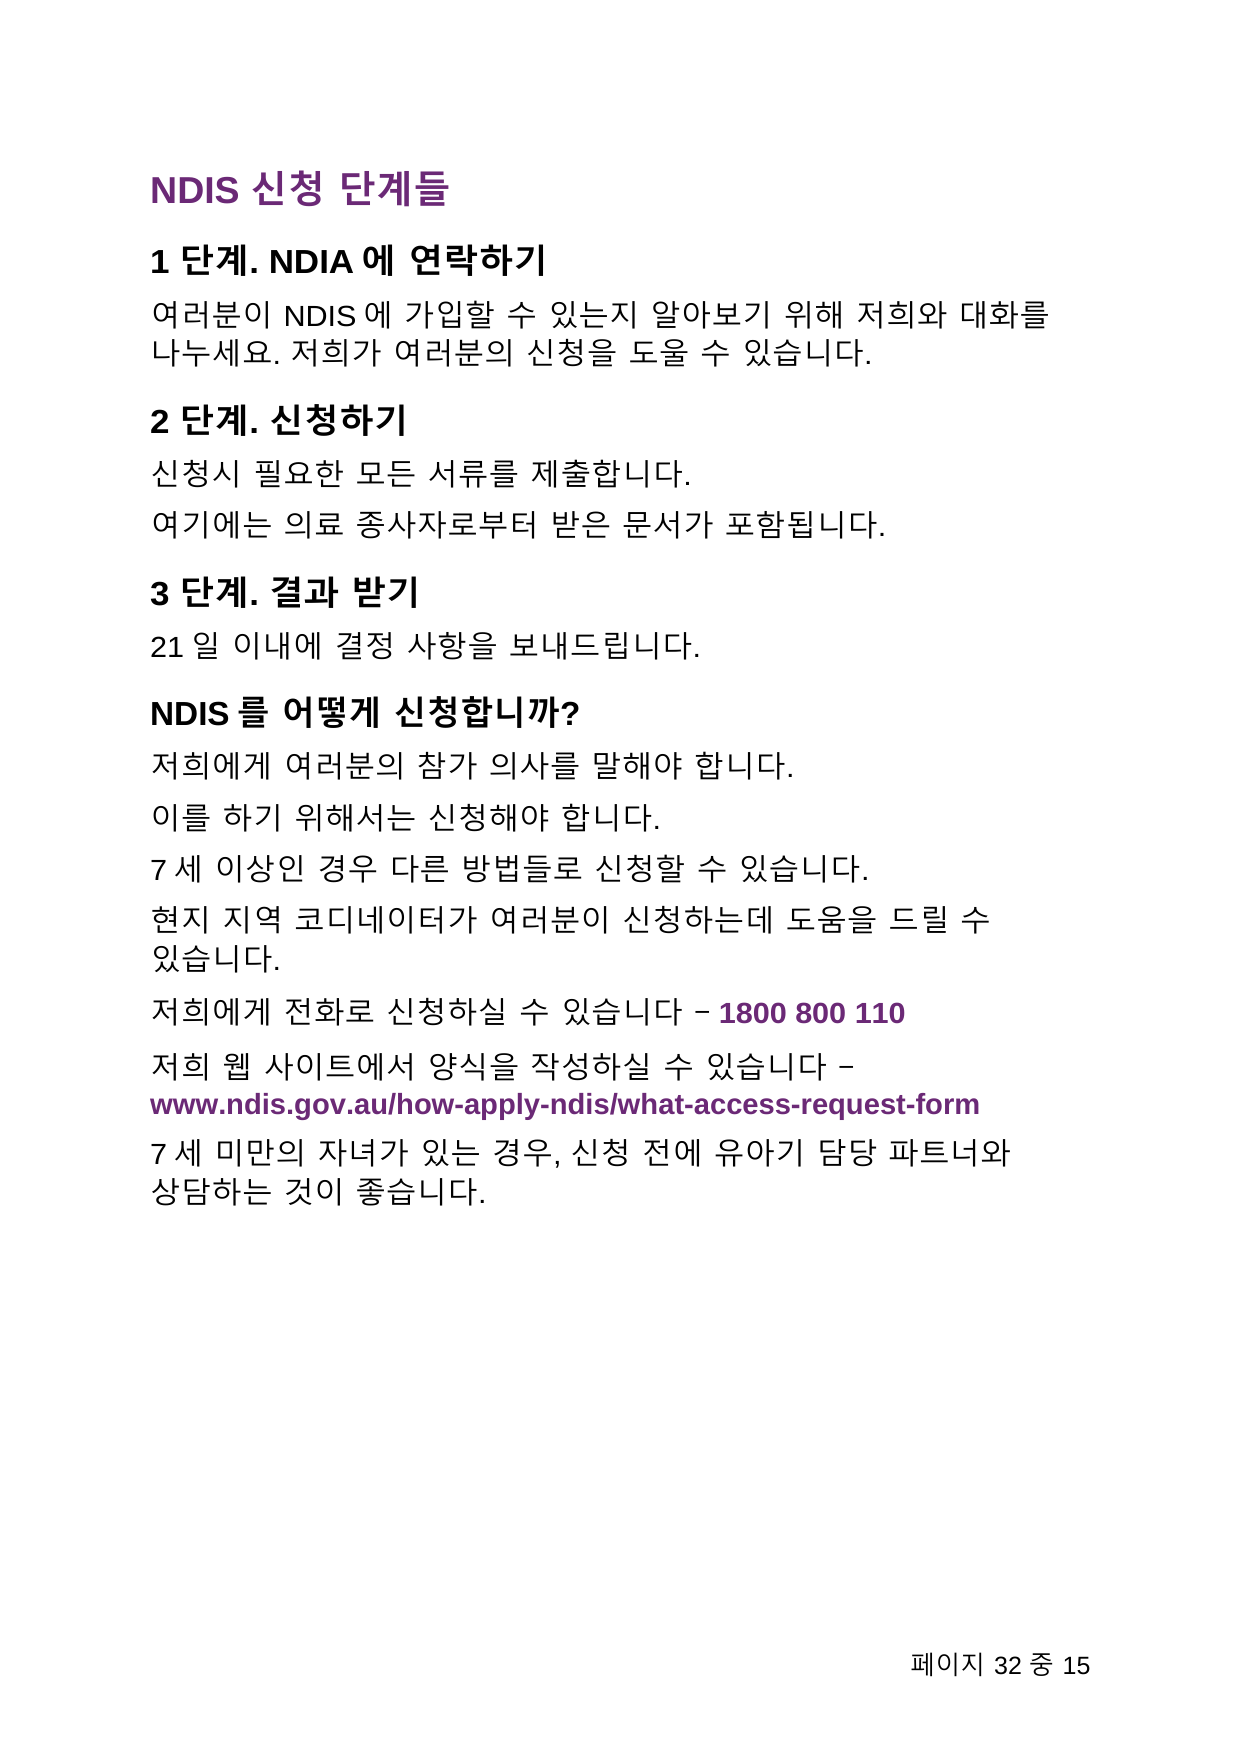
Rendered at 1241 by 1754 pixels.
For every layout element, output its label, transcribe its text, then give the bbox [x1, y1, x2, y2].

text 7세 미만의 자녀가 있는 경우, 신청 전에 유아기 담당 파트너와 상담하는 것이 좋습니다. [150, 1133, 1090, 1211]
subtitle NDIS를 어떻게 신청합니까? [150, 689, 1090, 734]
text 저희 웹 사이트에서 양식을 작성하실 수 있습니다 – www.ndis.gov.au/how-apply-ndis/what-access-request-form [150, 1045, 1090, 1121]
subtitle 3 단계. 결과 받기 [150, 569, 1090, 613]
text 저희에게 여러분의 참가 의사를 말해야 합니다. [150, 746, 1090, 785]
text 이를 하기 위해서는 신청해야 합니다. [150, 797, 1090, 836]
subtitle NDIS 신청 단계들 [150, 162, 1090, 212]
subtitle 2 단계. 신청하기 [150, 397, 1090, 441]
text 여러분이 NDIS에 가입할 수 있는지 알아보기 위해 저희와 대화를 나누세요. 저희가 여러분의 신청을 도울 수 있습니다. [150, 294, 1090, 372]
text 신청시 필요한 모든 서류를 제출합니다. [150, 454, 1090, 492]
text 여기에는 의료 종사자로부터 받은 문서가 포함됩니다. [150, 505, 1090, 544]
text 7세 이상인 경우 다른 방법들로 신청할 수 있습니다. [150, 849, 1090, 887]
text 저희에게 전화로 신청하실 수 있습니다 – 1800 800 110 [150, 990, 1090, 1032]
subtitle 1 단계. NDIA에 연락하기 [150, 237, 1090, 282]
text 현지 지역 코디네이터가 여러분이 신청하는데 도움을 드릴 수 있습니다. [150, 900, 1090, 977]
text 21일 이내에 결정 사항을 보내드립니다. [150, 626, 1090, 664]
